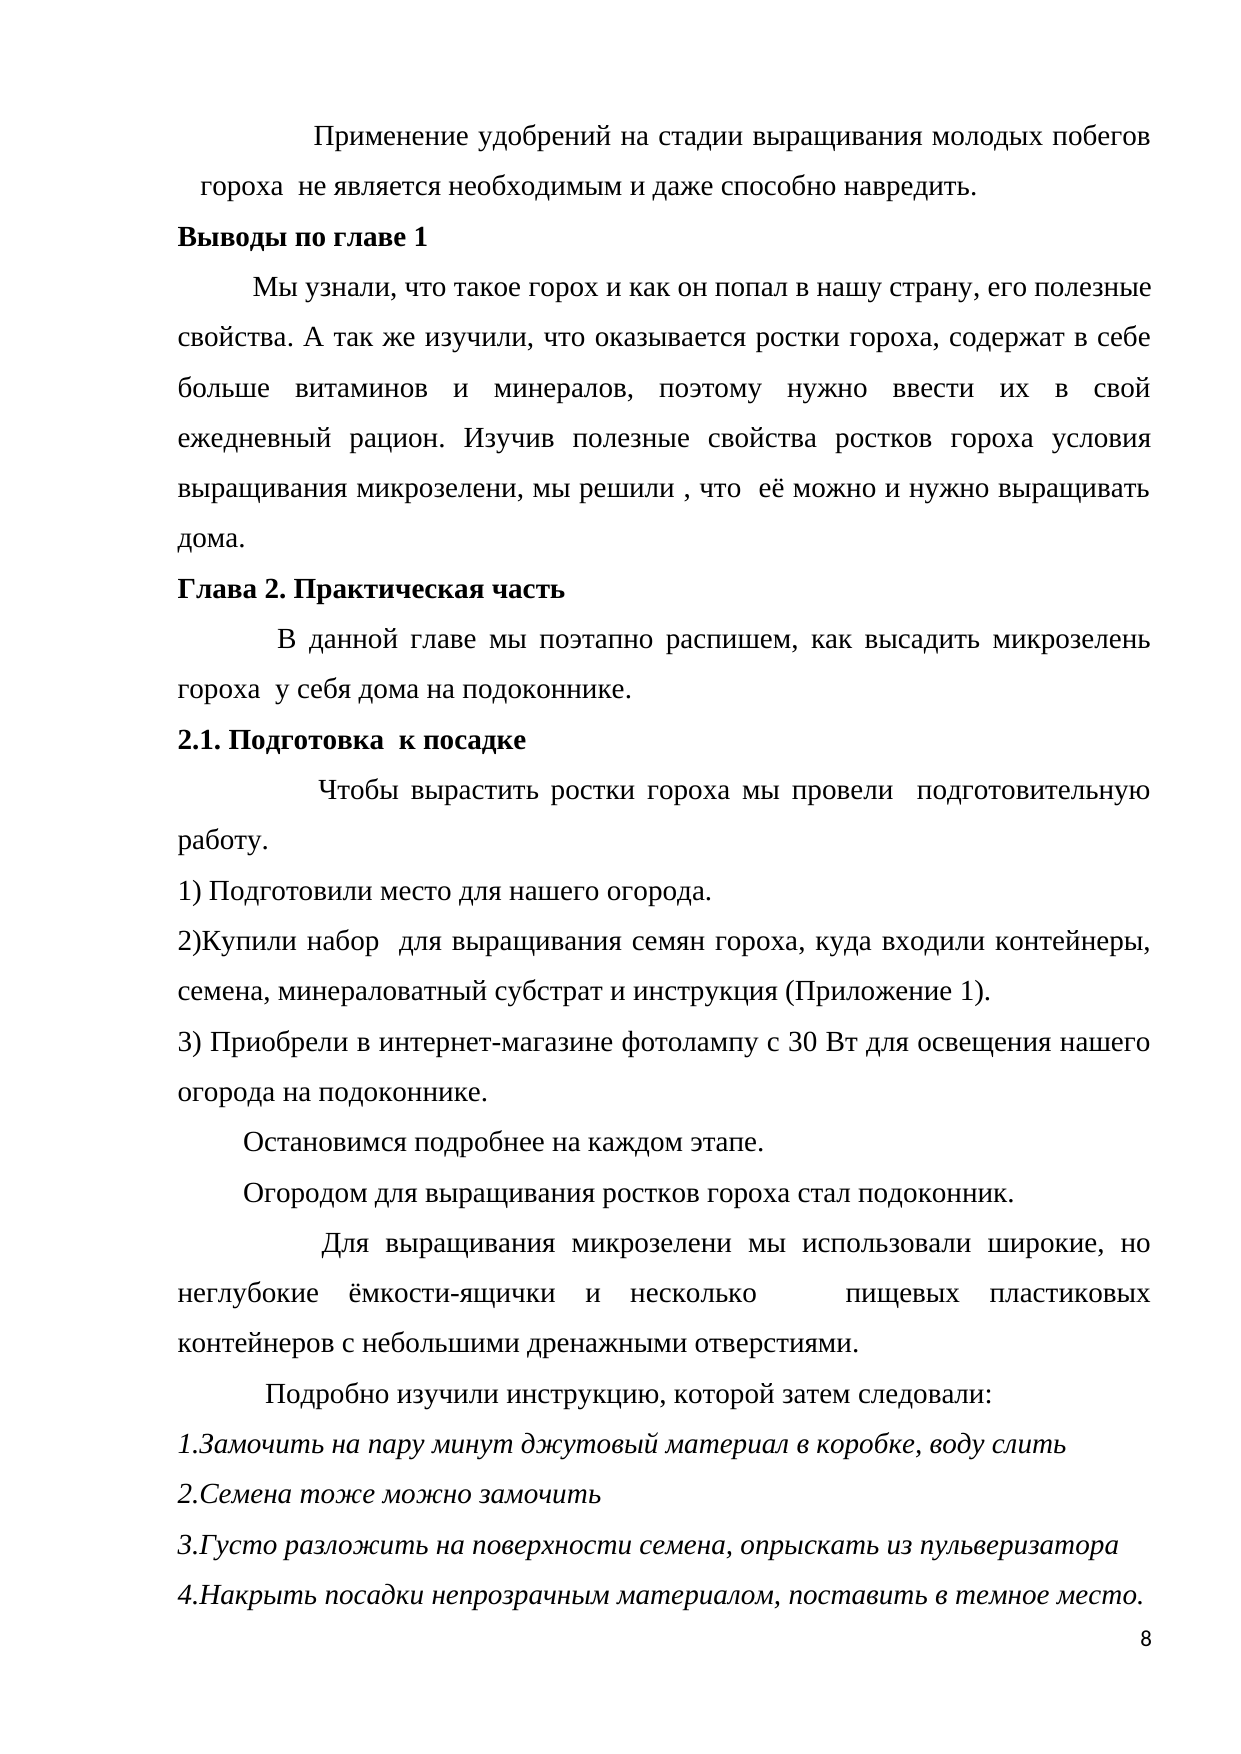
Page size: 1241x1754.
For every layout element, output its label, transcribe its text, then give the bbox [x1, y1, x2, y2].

text Подробно изучили инструкцию, которой затем следовали: [177, 1376, 1152, 1409]
list Семена тоже можно замочить [177, 1477, 1152, 1510]
text Чтобы вырастить ростки гороха мы провели подготовительную работу. [177, 772, 1152, 856]
text Выводы по главе 1 [177, 219, 1152, 252]
text Применение удобрений на стадии выращивания молодых побегов гороха не является необходимым и даже способно навредить. [200, 118, 1152, 202]
list Замочить на пару минут джутовый материал в коробке, воду слить [177, 1426, 1152, 1460]
text Глава 2. Практическая часть [177, 571, 1152, 604]
text Остановимся подробнее на каждом этапе. [177, 1124, 1152, 1158]
text Огородом для выращивания ростков гороха стал подоконник. [177, 1175, 1152, 1208]
text 3) Приобрели в интернет-магазине фотолампу с 30 Вт для освещения нашего огорода на подоконнике. [177, 1024, 1152, 1108]
list Накрыть посадки непрозрачным материалом, поставить в темное место. [177, 1577, 1152, 1611]
text Для выращивания микрозелени мы использовали широкие, но неглубокие ёмкости-ящички и несколько пищевых пластиковых контейнеров с небольшими дренажными отверстиями. [177, 1225, 1152, 1359]
text 1) Подготовили место для нашего огорода. [177, 873, 1152, 906]
text В данной главе мы поэтапно распишем, как высадить микрозелень гороха у себя дома на подоконнике. [177, 621, 1152, 705]
list Густо разложить на поверхности семена, опрыскать из пульверизатора [177, 1527, 1152, 1560]
text Мы узнали, что такое горох и как он попал в нашу страну, его полезные свойства. А так же изучили, что оказывается ростки гороха, содержат в себе больше витаминов и минералов, поэтому нужно ввести их в свой ежедневный рацион. Изучив полезные свойства ростков гороха условия выращивания микрозелени, мы решили , что её можно и нужно выращивать дома. [177, 269, 1152, 554]
text 2)Купили набор для выращивания семян гороха, куда входили контейнеры, семена, минераловатный субстрат и инструкция (Приложение 1). [177, 923, 1152, 1007]
text 2.1. Подготовка к посадке [177, 722, 1152, 755]
